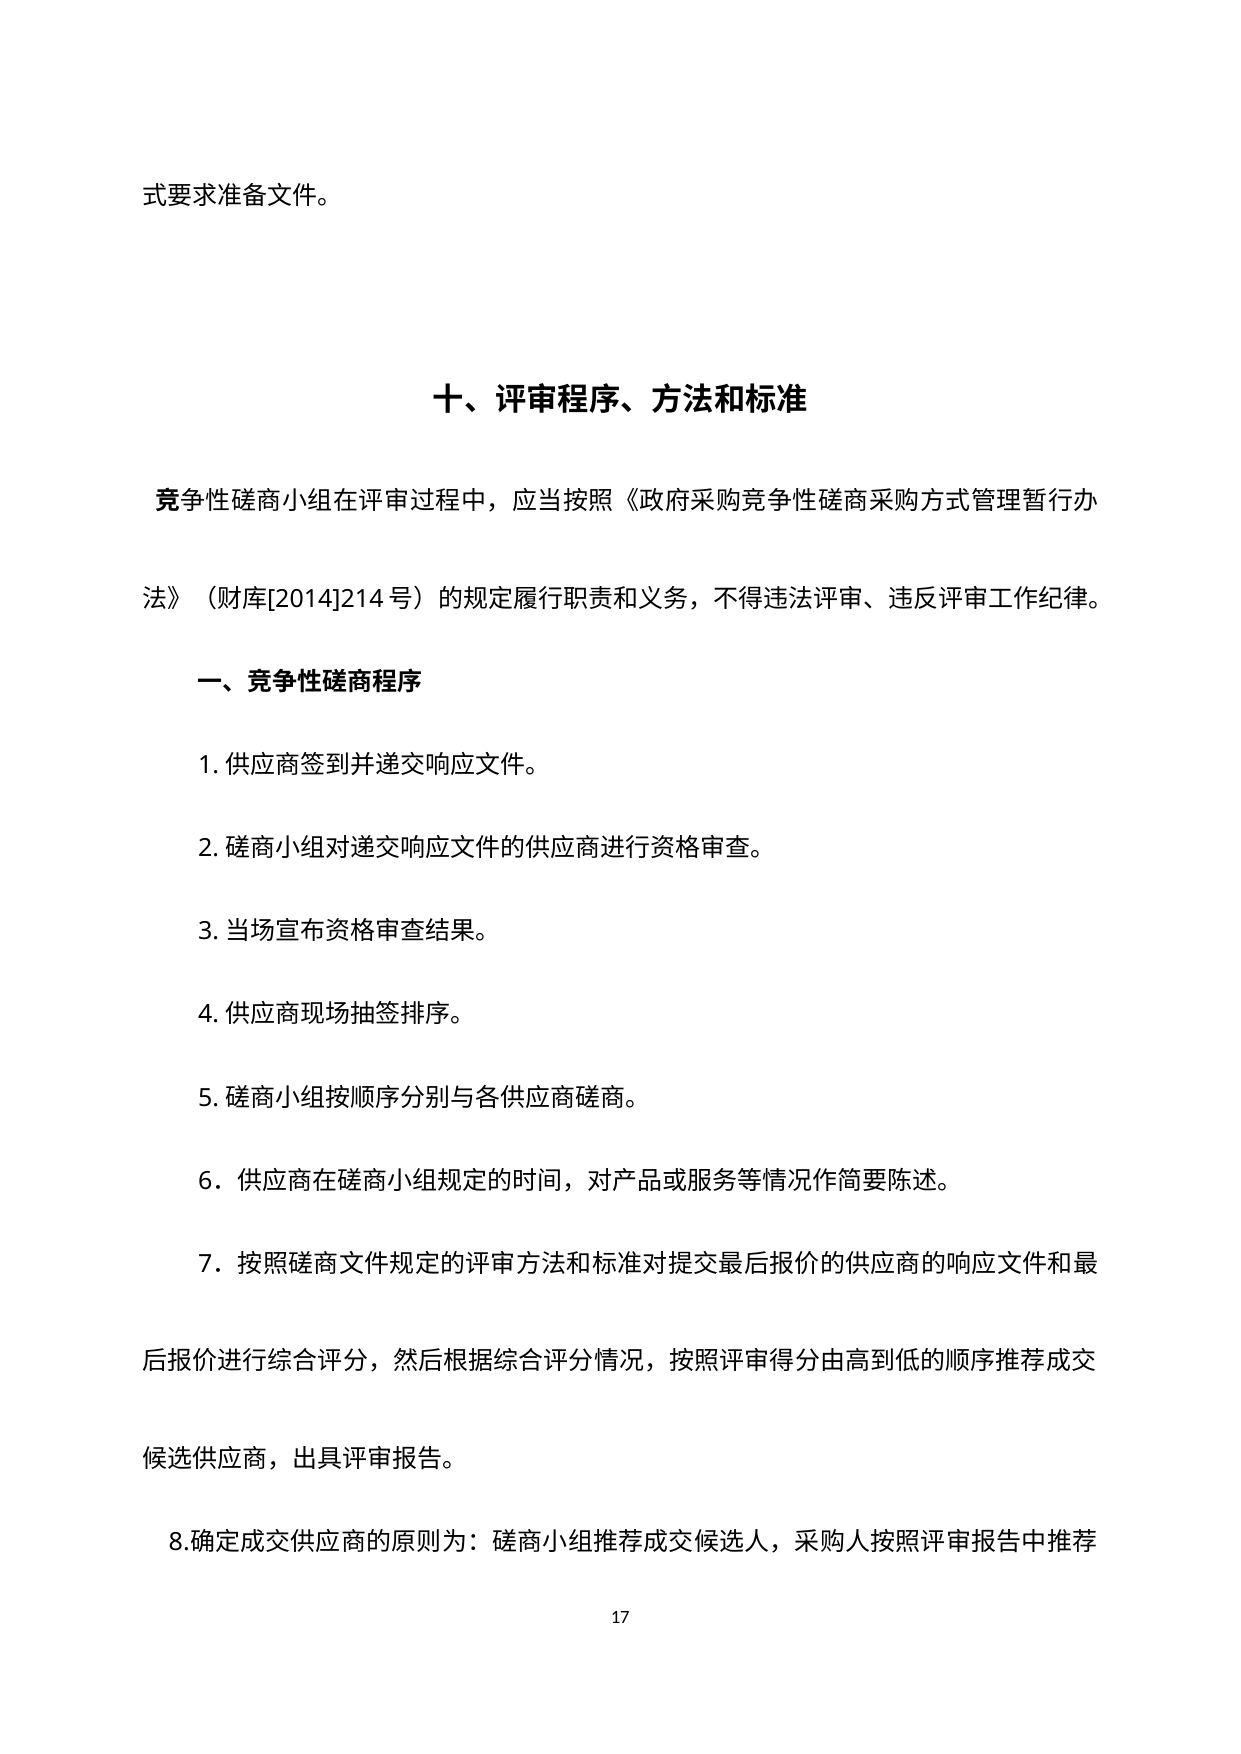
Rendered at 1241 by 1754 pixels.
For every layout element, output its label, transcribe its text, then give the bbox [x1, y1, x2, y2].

text 5. 磋商小组按顺序分别与各供应商磋商。 [142, 1063, 1098, 1128]
text 3. 当场宣布资格审查结果。 [142, 896, 1098, 961]
text 2. 磋商小组对递交响应文件的供应商进行资格审查。 [142, 813, 1098, 878]
text 6．供应商在磋商小组规定的时间，对产品或服务等情况作简要陈述。 [142, 1146, 1098, 1211]
text 7．按照磋商文件规定的评审方法和标准对提交最后报价的供应商的响应文件和最后报价进行综合评分，然后根据综合评分情况，按照评审得分由高到低的顺序推荐成交候选供应商，出具评审报告。 [142, 1229, 1098, 1489]
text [142, 1507, 1098, 1572]
text 1. 供应商签到并递交响应文件。 [142, 730, 1098, 795]
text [142, 161, 1098, 226]
text 4. 供应商现场抽签排序。 [142, 979, 1098, 1044]
text 竞争性磋商小组在评审过程中，应当按照《政府采购竞争性磋商采购方式管理暂行办法》（财库[2014]214号）的规定履行职责和义务，不得违法评审、违反评审工作纪律。 [98, 466, 1098, 629]
subtitle 十、评审程序、方法和标准 [142, 364, 1098, 429]
text 一、竞争性磋商程序 [198, 647, 1098, 712]
